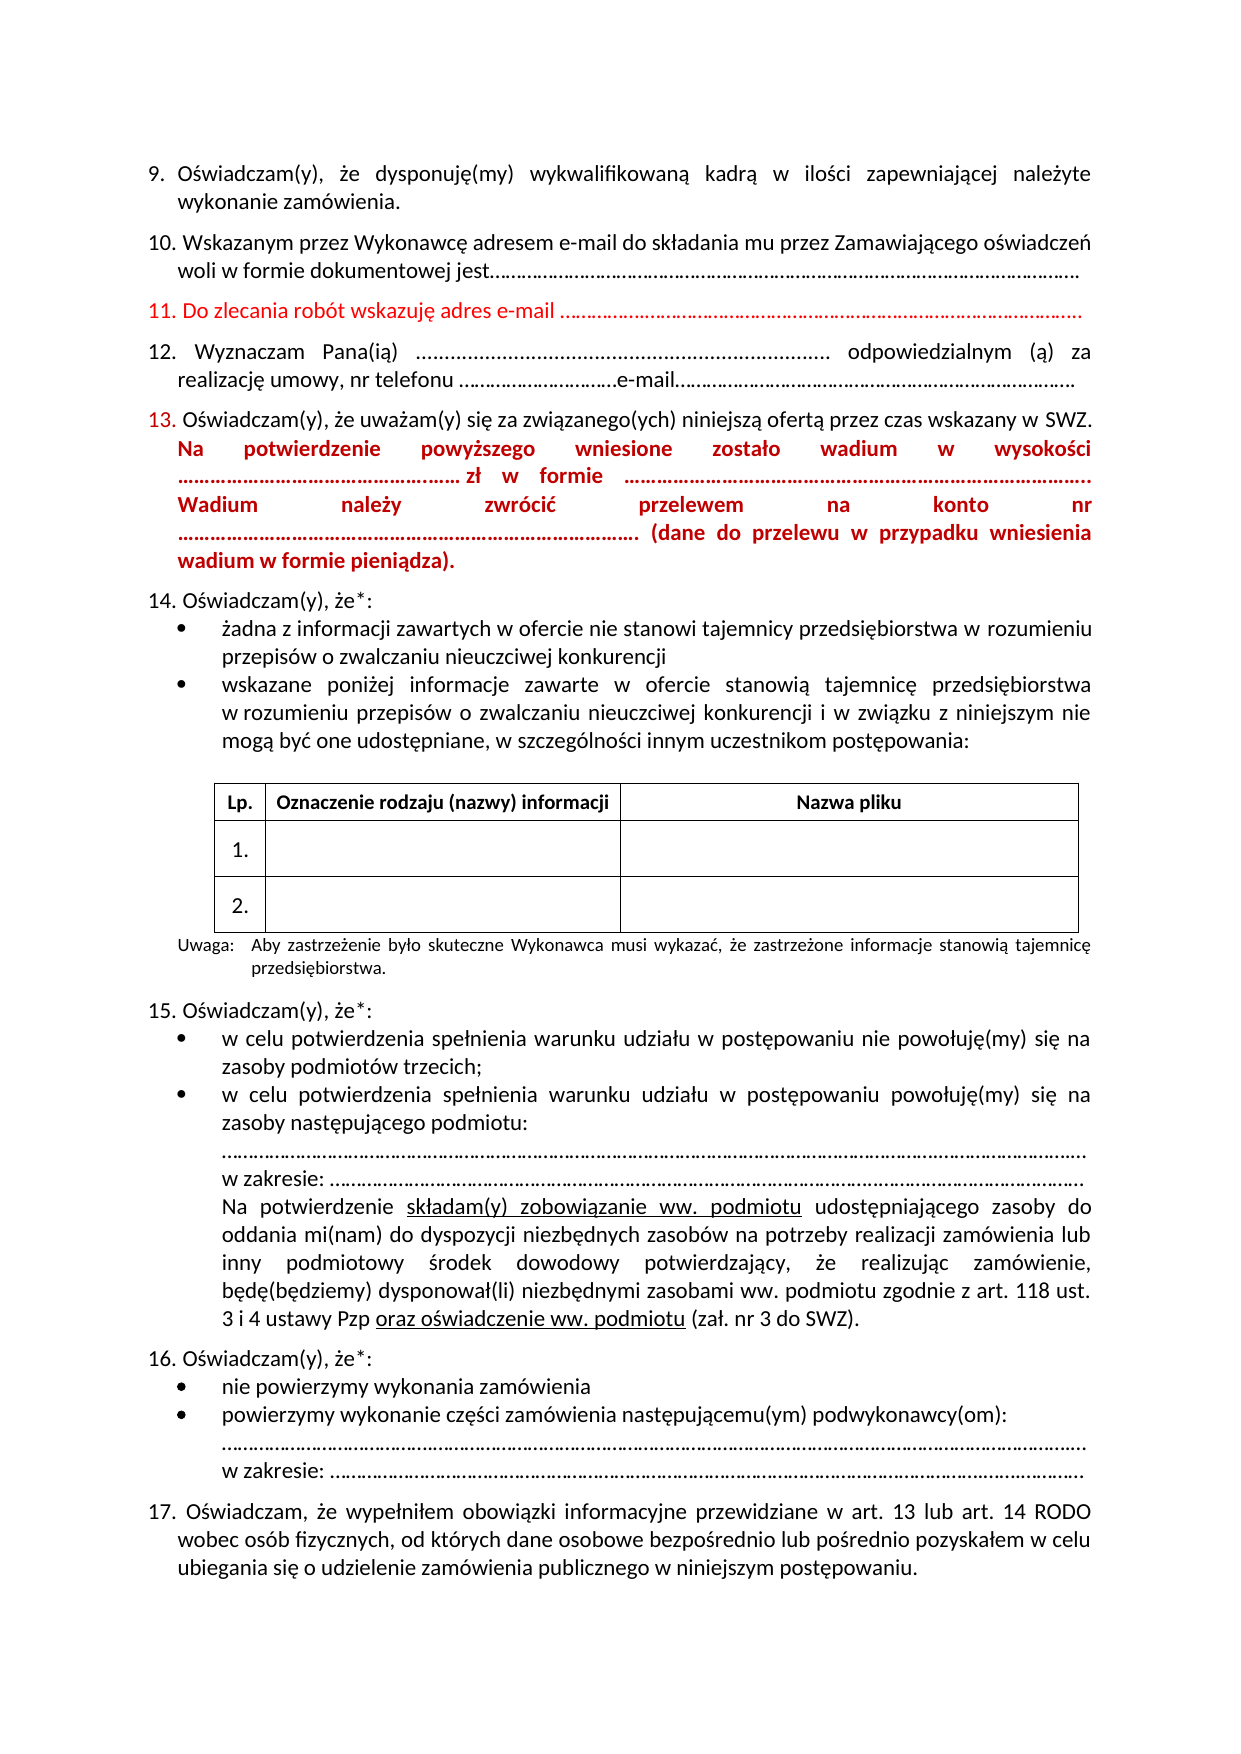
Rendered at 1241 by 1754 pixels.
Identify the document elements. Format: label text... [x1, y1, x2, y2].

list Oświadczam, że wypełniłem obowiązki informacyjne przewidziane w art. 13 lub art. 14 RODO wobec osób fizycznych, od których dane osobowe bezpośrednio lub pośrednio pozyskałem w celu ubiegania się o udzielenie zamówienia publicznego w niniejszym postępowaniu. [148, 1497, 1092, 1581]
list nie powierzymy wykonania zamówienia [177, 1372, 1092, 1401]
list żadna z informacji zawartych w ofercie nie stanowi tajemnicy przedsiębiorstwa w rozumieniu przepisów o zwalczaniu nieuczciwej konkurencji [177, 614, 1092, 670]
list w celu potwierdzenia spełnienia warunku udziału w postępowaniu powołuję(my) się na zasoby następującego podmiotu: [177, 1080, 1092, 1136]
list wskazane poniżej informacje zawarte w ofercie stanowią tajemnicę przedsiębiorstwa w rozumieniu przepisów o zwalczaniu nieuczciwej konkurencji i w związku z niniejszym nie mogą być one udostępniane, w szczególności innym uczestnikom postępowania: [177, 670, 1092, 754]
list Wskazanym przez Wykonawcę adresem e-mail do składania mu przez Zamawiającego oświadczeń woli w formie dokumentowej jest…………………………………………………………………………………………………. [148, 228, 1092, 284]
table_cell [266, 821, 620, 876]
list Oświadczam(y), że*: [148, 996, 1092, 1024]
text ………………………………….………………………………………………………………………………………………………….… [222, 1428, 1092, 1457]
list Oświadczam(y), że*: [148, 586, 1092, 614]
table_cell [621, 877, 1078, 932]
text ……………………………………………………………………………………………………………………….…………………….… [222, 1136, 1092, 1164]
text w zakresie: …………………………………………………………………………………………..………………………………… [222, 1164, 1092, 1192]
list Oświadczam(y), że dysponuję(my) wykwalifikowaną kadrą w ilości zapewniającej należyte wykonanie zamówienia. [148, 159, 1092, 216]
text Na potwierdzenie składam(y) zobowiązanie ww. podmiotu udostępniającego zasoby do oddania mi(nam) do dyspozycji niezbędnych zasobów na potrzeby realizacji zamówienia lub inny podmiotowy środek dowodowy potwierdzający, że realizując zamówienie, będę(będziemy) dysponował(li) niezbędnymi zasobami ww. podmiotu zgodnie z art. 118 ust. 3 i 4 ustawy Pzp oraz oświadczenie ww. podmiotu (zał. nr 3 do SWZ). [222, 1192, 1092, 1332]
list Do zlecania robót wskazuję adres e-mail …………….……………………………………………………………………….. [148, 297, 1092, 324]
list Oświadczam(y), że uważam(y) się za związanego(ych) niniejszą ofertą przez czas wskazany w SWZ. Na potwierdzenie powyższego wniesione zostało wadium w wysokości ……………………………………….…… zł w formie ………………………………………………………………………….. Wadium należy zwrócić przelewem na konto nr …………………………………………………………………………. (dane do przelewu w przypadku wniesienia wadium w formie pieniądza). [148, 406, 1092, 574]
table_header Nazwa pliku [621, 784, 1078, 820]
list powierzymy wykonanie części zamówienia następującemu(ym) podwykonawcy(om): [177, 1401, 1092, 1428]
list w celu potwierdzenia spełnienia warunku udziału w postępowaniu nie powołuję(my) się na zasoby podmiotów trzecich; [177, 1024, 1092, 1080]
table_cell 2. [215, 877, 265, 932]
table_cell [266, 877, 620, 932]
table_cell 1. [215, 821, 265, 876]
table_cell [621, 821, 1078, 876]
list Wyznaczam Pana(ią) ........................................................................ odpowiedzialnym (ą) za realizację umowy, nr telefonu …………………………e-mail…………………………………………………………………. [148, 337, 1092, 393]
list w zakresie: …………………………………………………………………………………………………………….…….………… [177, 1457, 1092, 1484]
table_header Lp. [215, 784, 265, 820]
table_header Oznaczenie rodzaju (nazwy) informacji [266, 784, 620, 820]
list Oświadczam(y), że*: [148, 1344, 1092, 1372]
text Uwaga: Aby zastrzeżenie było skuteczne Wykonawca musi wykazać, że zastrzeżone informacje stanowią tajemnicę przedsiębiorstwa. [177, 933, 1092, 979]
